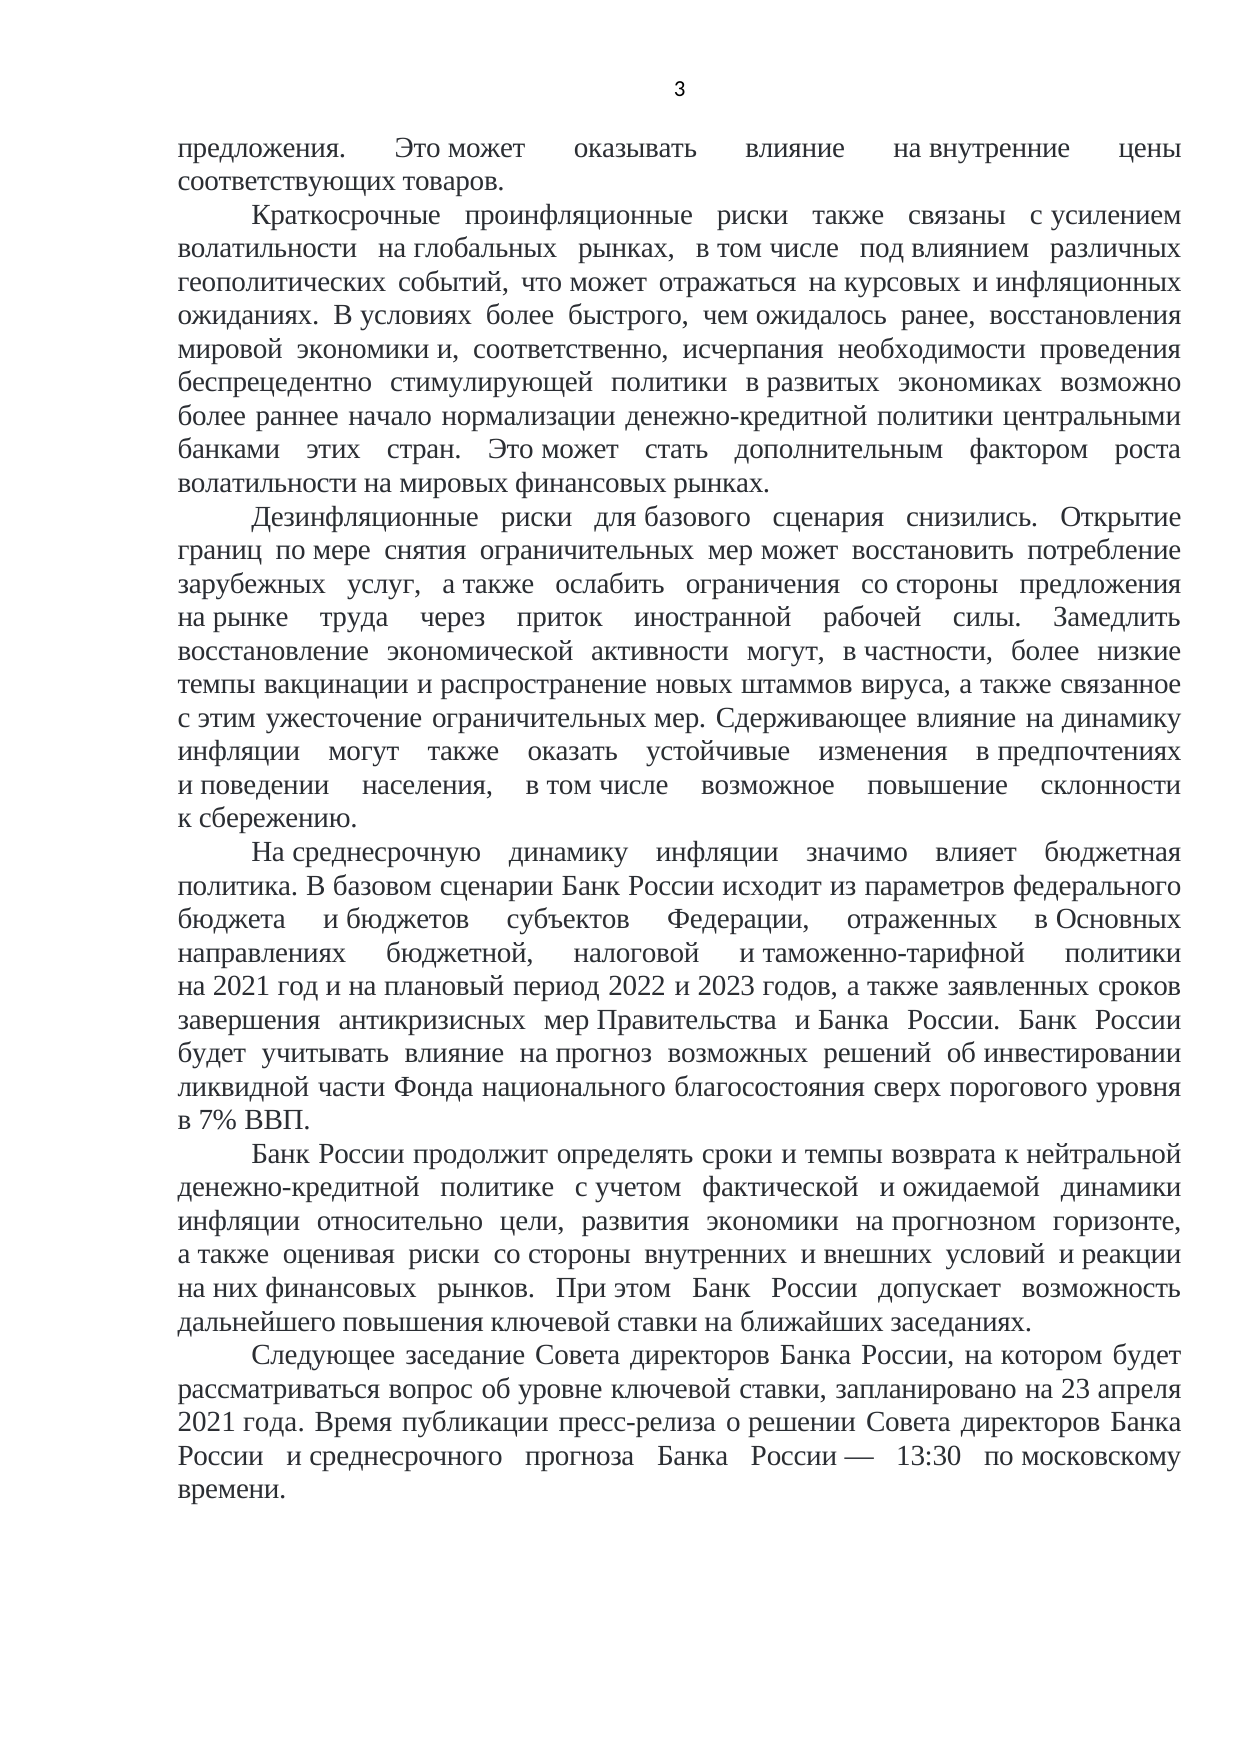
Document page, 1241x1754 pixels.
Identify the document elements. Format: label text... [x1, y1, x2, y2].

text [177, 130, 1181, 197]
text Краткосрочные проинфляционные риски также связаны с усилением волатильности на глобальных рынках, в том числе под влиянием различных геополитических событий, что может отражаться на курсовых и инфляционных ожиданиях. В условиях более быстрого, чем ожидалось ранее, восстановления мировой экономики и, соответственно, исчерпания необходимости проведения беспрецедентно стимулирующей политики в развитых экономиках возможно более раннее начало нормализации денежно-кредитной политики центральными банками этих стран. Это может стать дополнительным фактором роста волатильности на мировых финансовых рынках. [177, 197, 1181, 499]
text Дезинфляционные риски для базового сценария снизились. Открытие границ по мере снятия ограничительных мер может восстановить потребление зарубежных услуг, а также ослабить ограничения со стороны предложения на рынке труда через приток иностранной рабочей силы. Замедлить восстановление экономической активности могут, в частности, более низкие темпы вакцинации и распространение новых штаммов вируса, а также связанное с этим ужесточение ограничительных мер. Сдерживающее влияние на динамику инфляции могут также оказать устойчивые изменения в предпочтениях и поведении населения, в том числе возможное повышение склонности к сбережению. [177, 499, 1181, 834]
text На среднесрочную динамику инфляции значимо влияет бюджетная политика. В базовом сценарии Банк России исходит из параметров федерального бюджета и бюджетов субъектов Федерации, отраженных в Основных направлениях бюджетной, налоговой и таможенно-тарифной политики на 2021 год и на плановый период 2022 и 2023 годов, а также заявленных сроков завершения антикризисных мер Правительства и Банка России. Банк России будет учитывать влияние на прогноз возможных решений об инвестировании ликвидной части Фонда национального благосостояния сверх порогового уровня в 7% ВВП. [177, 834, 1181, 1136]
text Банк России продолжит определять сроки и темпы возврата к нейтральной денежно-кредитной политике с учетом фактической и ожидаемой динамики инфляции относительно цели, развития экономики на прогнозном горизонте, а также оценивая риски со стороны внутренних и внешних условий и реакции на них финансовых рынков. При этом Банк России допускает возможность дальнейшего повышения ключевой ставки на ближайших заседаниях. [177, 1136, 1181, 1337]
text Следующее заседание Совета директоров Банка России, на котором будет рассматриваться вопрос об уровне ключевой ставки, запланировано на 23 апреля 2021 года. Время публикации пресс-релиза о решении Совета директоров Банка России и среднесрочного прогноза Банка России — 13:30 по московскому времени. [177, 1337, 1181, 1505]
